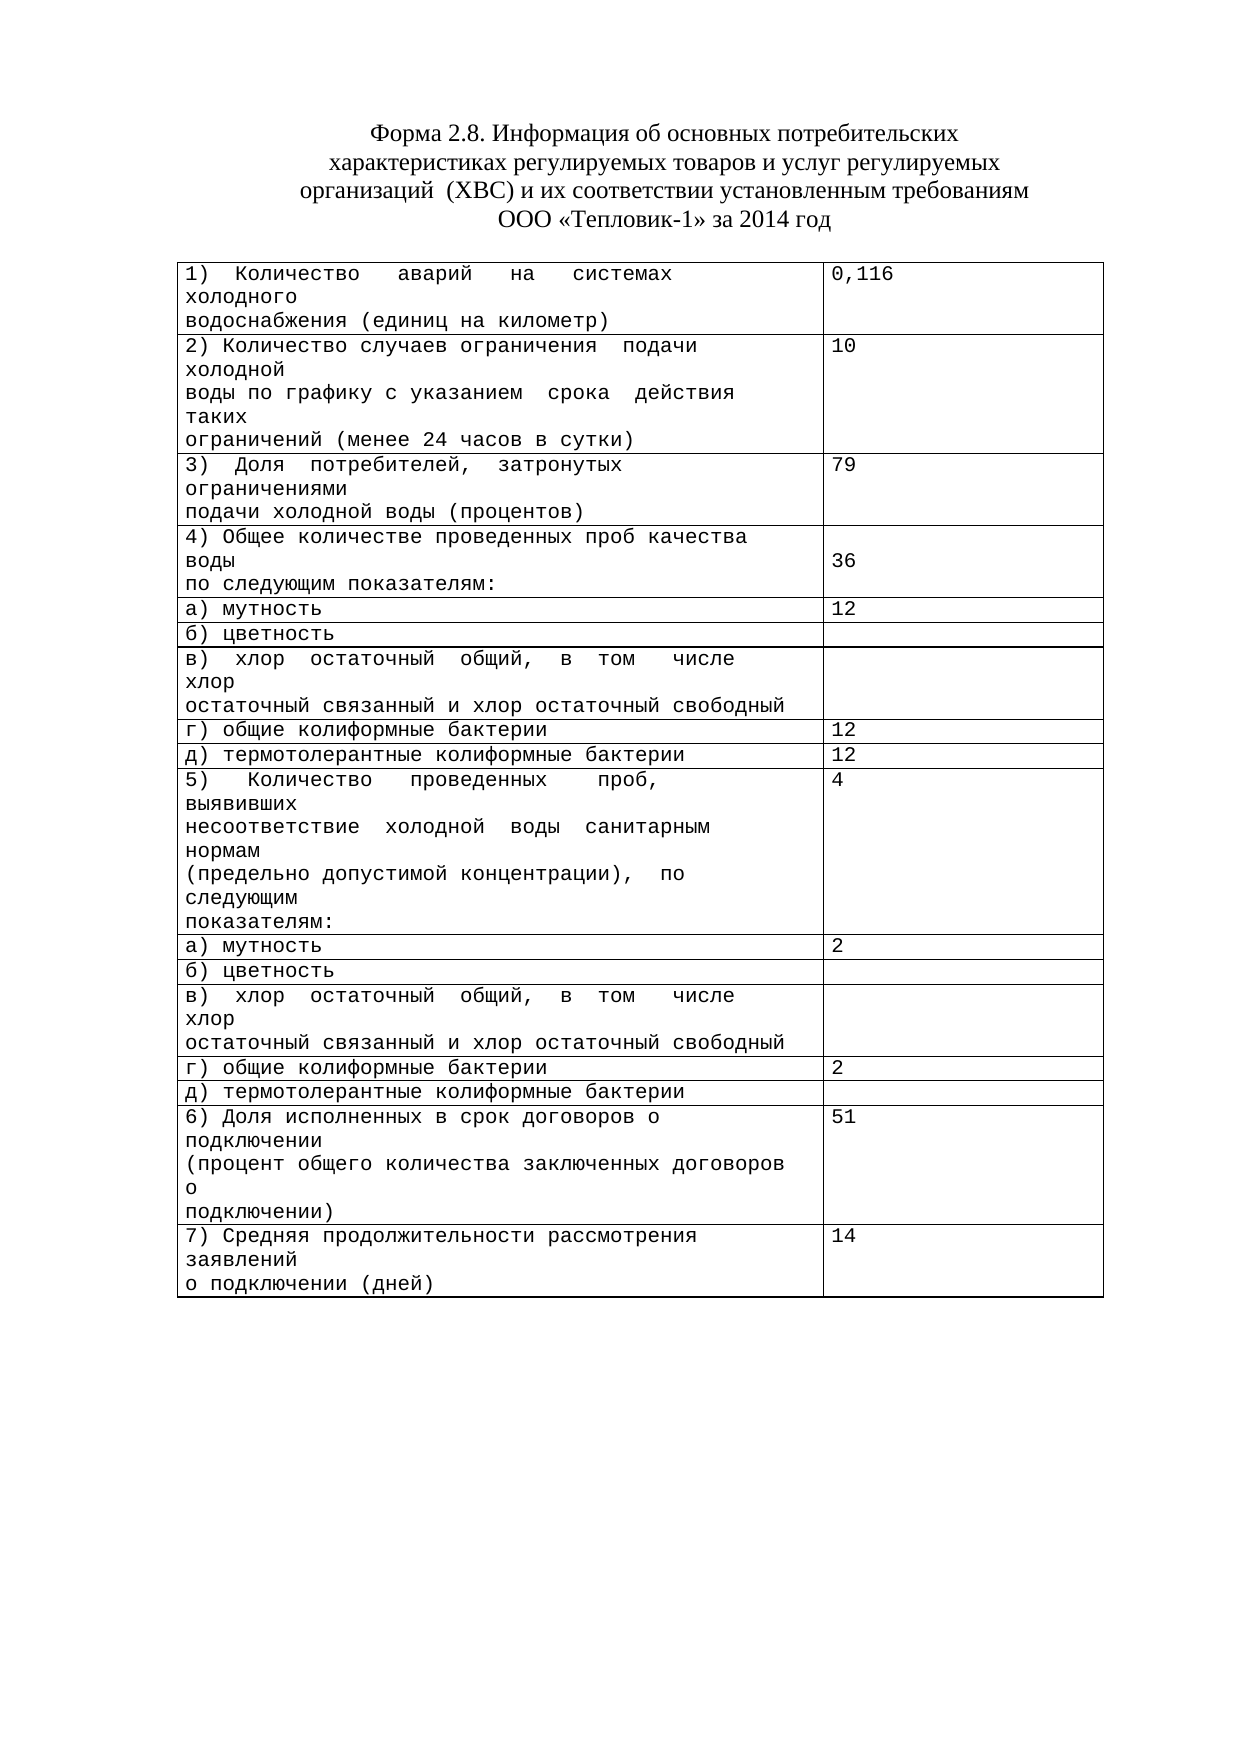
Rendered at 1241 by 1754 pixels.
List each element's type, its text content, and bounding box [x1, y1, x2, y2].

table_cell [824, 985, 1103, 1056]
table_cell в) хлор остаточный общий, в том числе хлор остаточный связанный и хлор остаточный свободный [178, 985, 823, 1056]
table_cell 12 [824, 720, 1103, 743]
table_cell б) цветность [178, 623, 823, 646]
table_cell 7) Средняя продолжительности рассмотрения заявлений о подключении (дней) [178, 1225, 823, 1296]
table_cell д) термотолерантные колиформные бактерии [178, 744, 823, 768]
table_cell [824, 960, 1103, 984]
text характеристиках регулируемых товаров и услуг регулируемых [177, 147, 1152, 176]
table_cell 79 [824, 454, 1103, 525]
table_cell 5) Количество проведенных проб, выявивших несоответствие холодной воды санитарным нормам (предельно допустимой концентрации), по следующим показателям: [178, 769, 823, 934]
table_cell а) мутность [178, 598, 823, 622]
table_cell 51 [824, 1106, 1103, 1224]
table_cell г) общие колиформные бактерии [178, 720, 823, 743]
table_cell 2 [824, 935, 1103, 959]
table_cell б) цветность [178, 960, 823, 984]
table_header 1) Количество аварий на системах холодного водоснабжения (единиц на километр) [178, 263, 823, 334]
table_header 0,116 [824, 263, 1103, 334]
table_cell 12 [824, 598, 1103, 622]
table_cell 2 [824, 1057, 1103, 1080]
table_cell 14 [824, 1225, 1103, 1296]
table_cell д) термотолерантные колиформные бактерии [178, 1081, 823, 1105]
table_cell [824, 623, 1103, 646]
text Форма 2.8. Информация об основных потребительских [177, 118, 1152, 147]
table_cell 3) Доля потребителей, затронутых ограничениями подачи холодной воды (процентов) [178, 454, 823, 525]
text ООО «Тепловик-1» за 2014 год [177, 204, 1152, 233]
table_cell 36 [824, 526, 1103, 597]
table_cell 10 [824, 335, 1103, 453]
table_cell 4 [824, 769, 1103, 934]
table_cell 2) Количество случаев ограничения подачи холодной воды по графику с указанием срока действия таких ограничений (менее 24 часов в сутки) [178, 335, 823, 453]
table_cell 12 [824, 744, 1103, 768]
table_cell в) хлор остаточный общий, в том числе хлор остаточный связанный и хлор остаточный свободный [178, 648, 823, 718]
table_cell [824, 1081, 1103, 1105]
table_cell 4) Общее количестве проведенных проб качества воды по следующим показателям: [178, 526, 823, 597]
table_cell [824, 648, 1103, 718]
text организаций (ХВС) и их соответствии установленным требованиям [177, 176, 1152, 204]
table_cell г) общие колиформные бактерии [178, 1057, 823, 1080]
table_cell 6) Доля исполненных в срок договоров о подключении (процент общего количества заключенных договоров о подключении) [178, 1106, 823, 1224]
table_cell а) мутность [178, 935, 823, 959]
